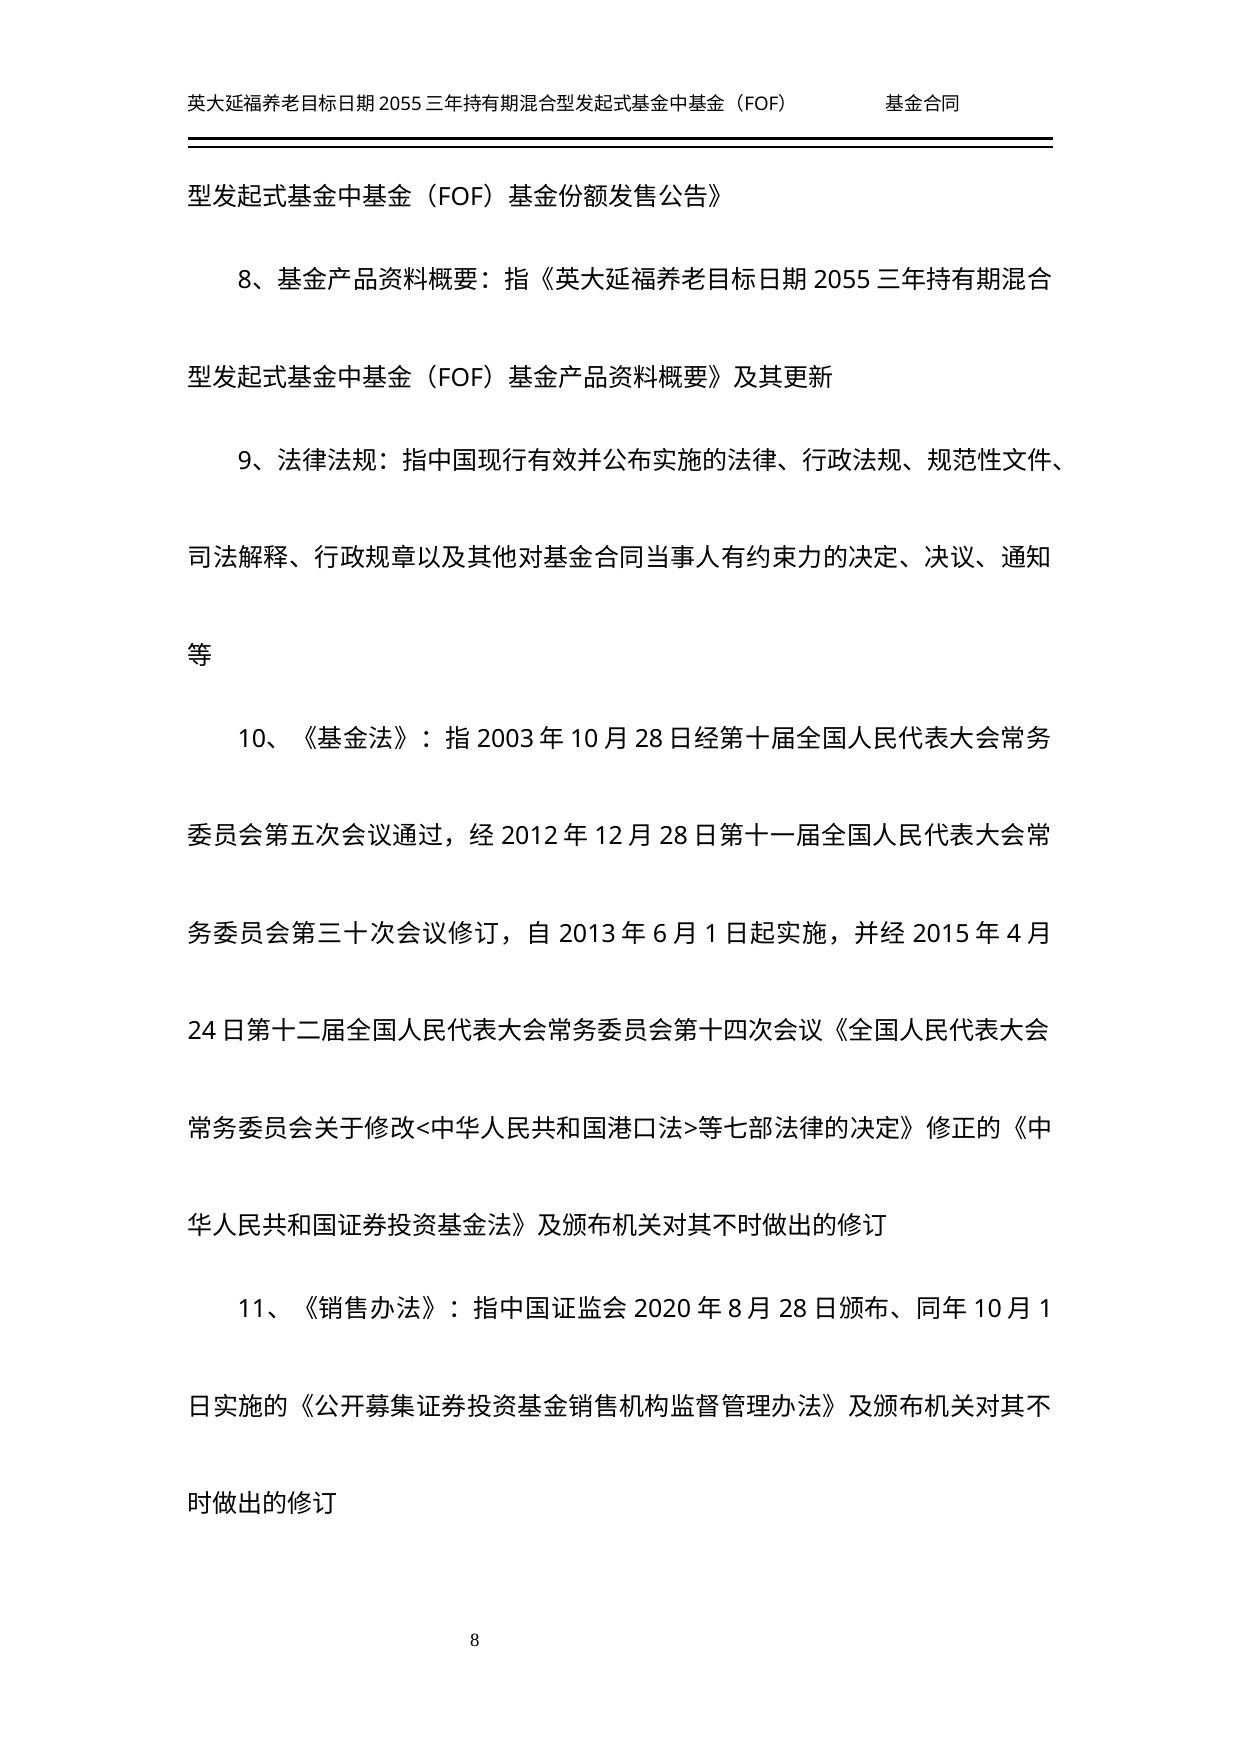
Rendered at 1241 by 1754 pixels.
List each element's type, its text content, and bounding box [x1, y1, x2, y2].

text 10、《基金法》：指2003年10月28日经第十届全国人民代表大会常务委员会第五次会议通过，经2012年12月28日第十一届全国人民代表大会常务委员会第三十次会议修订，自2013年6月1日起实施，并经2015年4月24日第十二届全国人民代表大会常务委员会第十四次会议《全国人民代表大会常务委员会关于修改<中华人民共和国港口法>等七部法律的决定》修正的《中华人民共和国证券投资基金法》及颁布机关对其不时做出的修订 [187, 704, 1053, 1256]
text 9、法律法规：指中国现行有效并公布实施的法律、行政法规、规范性文件、司法解释、行政规章以及其他对基金合同当事人有约束力的决定、决议、通知等 [187, 426, 1053, 686]
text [187, 162, 1053, 227]
text 8、基金产品资料概要：指《英大延福养老目标日期2055三年持有期混合型发起式基金中基金（FOF）基金产品资料概要》及其更新 [187, 245, 1053, 408]
text 11、《销售办法》：指中国证监会2020年8月28日颁布、同年10月1日实施的《公开募集证券投资基金销售机构监督管理办法》及颁布机关对其不时做出的修订 [187, 1274, 1053, 1534]
